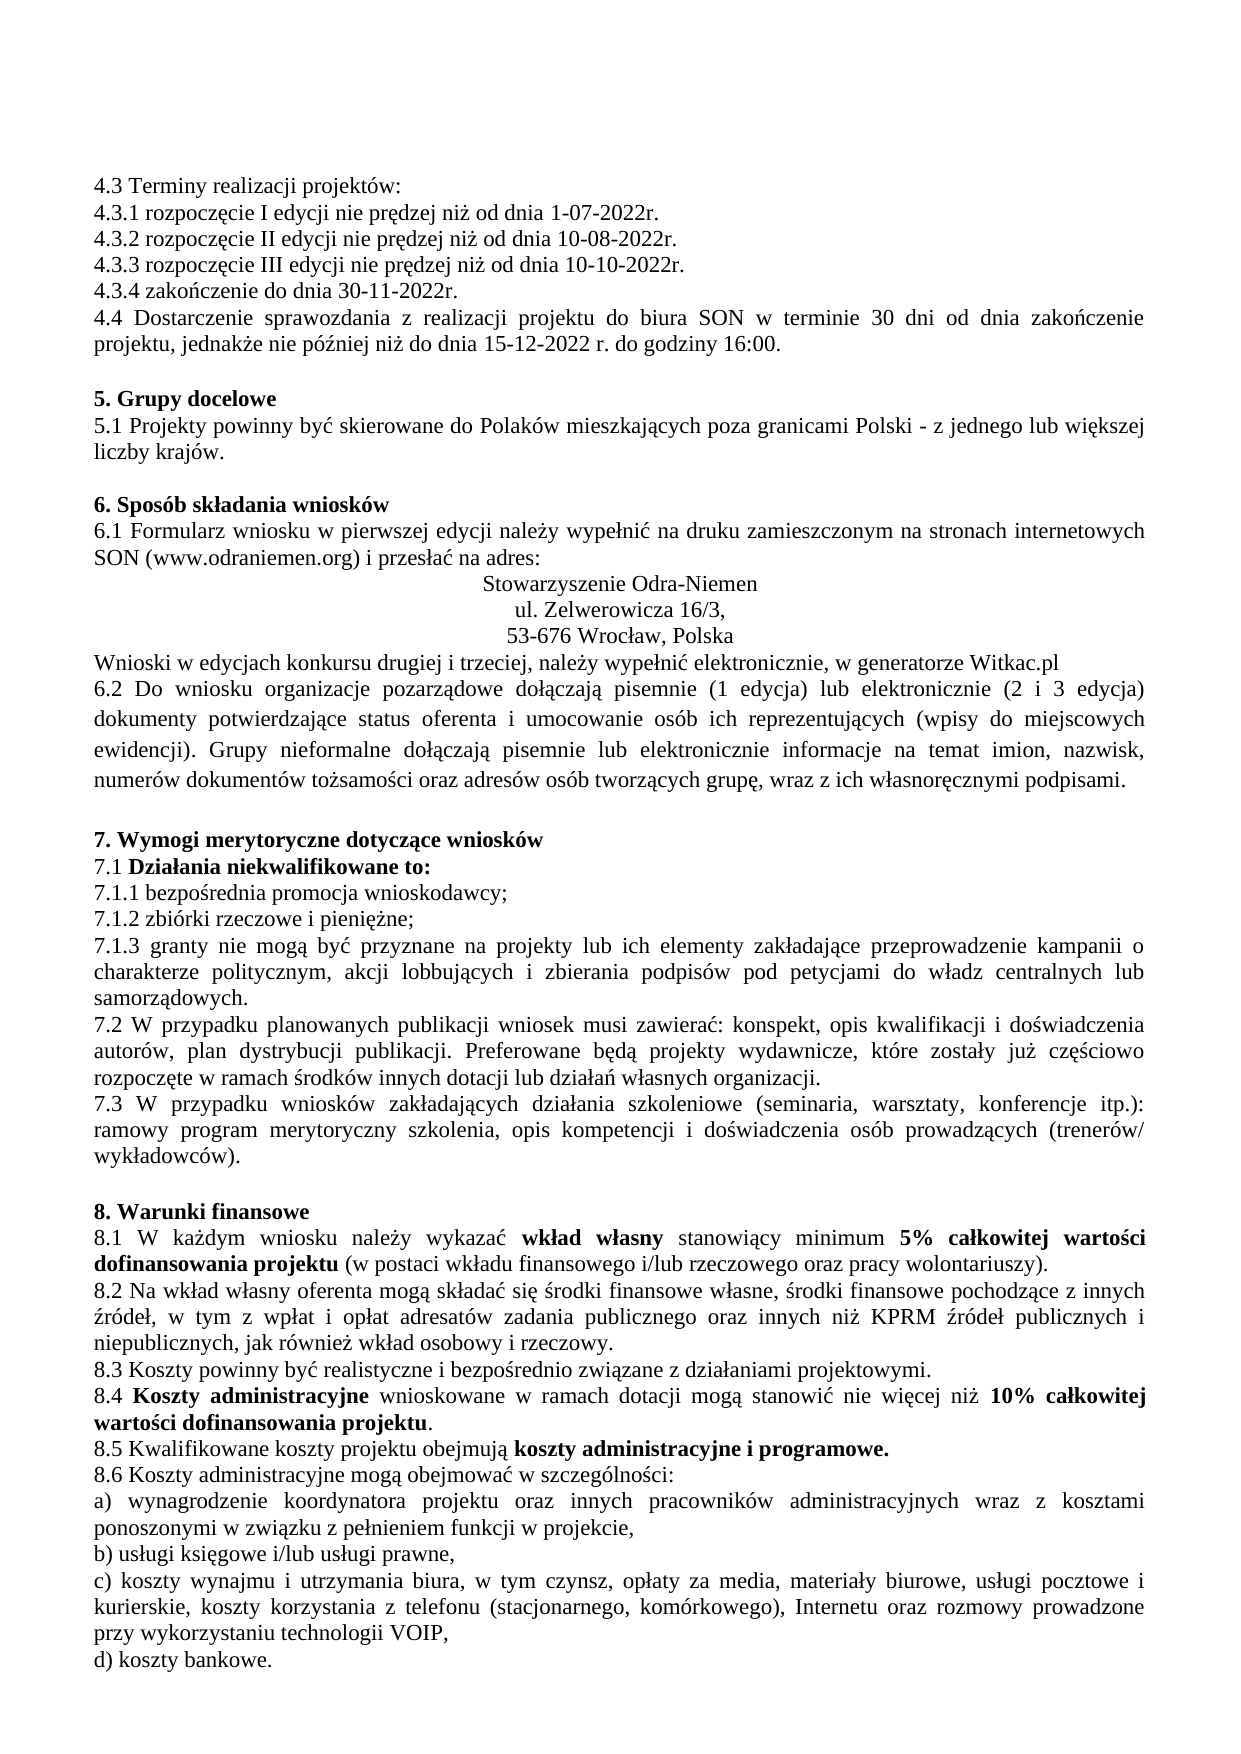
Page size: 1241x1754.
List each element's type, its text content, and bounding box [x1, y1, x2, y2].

text 5. Grupy docelowe [94, 385, 1146, 412]
text Wnioski w edycjach konkursu drugiej i trzeciej, należy wypełnić elektronicznie, w generatorze Witkac.pl [94, 649, 1146, 675]
text 4.3.4 zakończenie do dnia 30-11-2022r. [94, 278, 1146, 304]
text 8.6 Koszty administracyjne mogą obejmować w szczególności: [94, 1461, 1146, 1488]
text 6. Sposób składania wniosków [94, 491, 1146, 517]
text 8.3 Koszty powinny być realistyczne i bezpośrednio związane z działaniami projektowymi. [94, 1356, 1146, 1382]
text 4.3.2 rozpoczęcie II edycji nie prędzej niż od dnia 10-08-2022r. [94, 225, 1146, 251]
text 7.2 W przypadku planowanych publikacji wniosek musi zawierać: konspekt, opis kwalifikacji i doświadczenia autorów, plan dystrybucji publikacji. Preferowane będą projekty wydawnicze, które zostały już częściowo rozpoczęte w ramach środków innych dotacji lub działań własnych organizacji. [94, 1011, 1146, 1090]
text 4.3 Terminy realizacji projektów: [94, 172, 1146, 198]
text 7.1.1 bezpośrednia promocja wnioskodawcy; [94, 879, 1146, 905]
text b) usługi księgowe i/lub usługi prawne, [94, 1540, 1146, 1567]
text 7.1.2 zbiórki rzeczowe i pieniężne; [94, 905, 1146, 932]
text d) koszty bankowe. [94, 1646, 1146, 1672]
text 4.4 Dostarczenie sprawozdania z realizacji projektu do biura SON w terminie 30 dni od dnia zakończenie projektu, jednakże nie później niż do dnia 15-12-2022 r. do godziny 16:00. [94, 304, 1146, 357]
text a) wynagrodzenie koordynatora projektu oraz innych pracowników administracyjnych wraz z kosztami ponoszonymi w związku z pełnieniem funkcji w projekcie, [94, 1488, 1146, 1540]
text 8.2 Na wkład własny oferenta mogą składać się środki finansowe własne, środki finansowe pochodzące z innych źródeł, w tym z wpłat i opłat adresatów zadania publicznego oraz innych niż KPRM źródeł publicznych i niepublicznych, jak również wkład osobowy i rzeczowy. [94, 1277, 1146, 1356]
text 8.1 W każdym wniosku należy wykazać wkład własny stanowiący minimum 5% całkowitej wartości dofinansowania projektu (w postaci wkładu finansowego i/lub rzeczowego oraz pracy wolontariuszy). [94, 1224, 1146, 1277]
text 6.1 Formularz wniosku w pierwszej edycji należy wypełnić na druku zamieszczonym na stronach internetowych SON (www.odraniemen.org) i przesłać na adres: [94, 517, 1146, 570]
text ul. Zelwerowicza 16/3, [94, 596, 1146, 623]
text 7.1.3 granty nie mogą być przyznane na projekty lub ich elementy zakładające przeprowadzenie kampanii o charakterze politycznym, akcji lobbujących i zbierania podpisów pod petycjami do władz centralnych lub samorządowych. [94, 932, 1146, 1011]
text 53-676 Wrocław, Polska [94, 623, 1146, 649]
text 8.4 Koszty administracyjne wnioskowane w ramach dotacji mogą stanowić nie więcej niż 10% całkowitej wartości dofinansowania projektu. [94, 1382, 1146, 1435]
text 5.1 Projekty powinny być skierowane do Polaków mieszkających poza granicami Polski - z jednego lub większej liczby krajów. [94, 412, 1146, 464]
text 4.3.3 rozpoczęcie III edycji nie prędzej niż od dnia 10-10-2022r. [94, 251, 1146, 278]
text 8.5 Kwalifikowane koszty projektu obejmują koszty administracyjne i programowe. [94, 1435, 1146, 1461]
text 7.3 W przypadku wniosków zakładających działania szkoleniowe (seminaria, warsztaty, konferencje itp.): ramowy program merytoryczny szkolenia, opis kompetencji i doświadczenia osób prowadzących (trenerów/ wykładowców). [94, 1090, 1146, 1169]
text 7. Wymogi merytoryczne dotyczące wniosków [94, 826, 1146, 853]
text c) koszty wynajmu i utrzymania biura, w tym czynsz, opłaty za media, materiały biurowe, usługi pocztowe i kurierskie, koszty korzystania z telefonu (stacjonarnego, komórkowego), Internetu oraz rozmowy prowadzone przy wykorzystaniu technologii VOIP, [94, 1567, 1146, 1646]
text 8. Warunki finansowe [94, 1198, 1146, 1224]
text 6.2 Do wniosku organizacje pozarządowe dołączają pisemnie (1 edycja) lub elektronicznie (2 i 3 edycja) dokumenty potwierdzające status oferenta i umocowanie osób ich reprezentujących (wpisy do miejscowych ewidencji). Grupy nieformalne dołączają pisemnie lub elektronicznie informacje na temat imion, nazwisk, numerów dokumentów tożsamości oraz adresów osób tworzących grupę, wraz z ich własnoręcznymi podpisami. [94, 675, 1146, 792]
text Stowarzyszenie Odra-Niemen [94, 570, 1146, 596]
text 4.3.1 rozpoczęcie I edycji nie prędzej niż od dnia 1-07-2022r. [94, 198, 1146, 225]
text 7.1 Działania niekwalifikowane to: [94, 853, 1146, 879]
